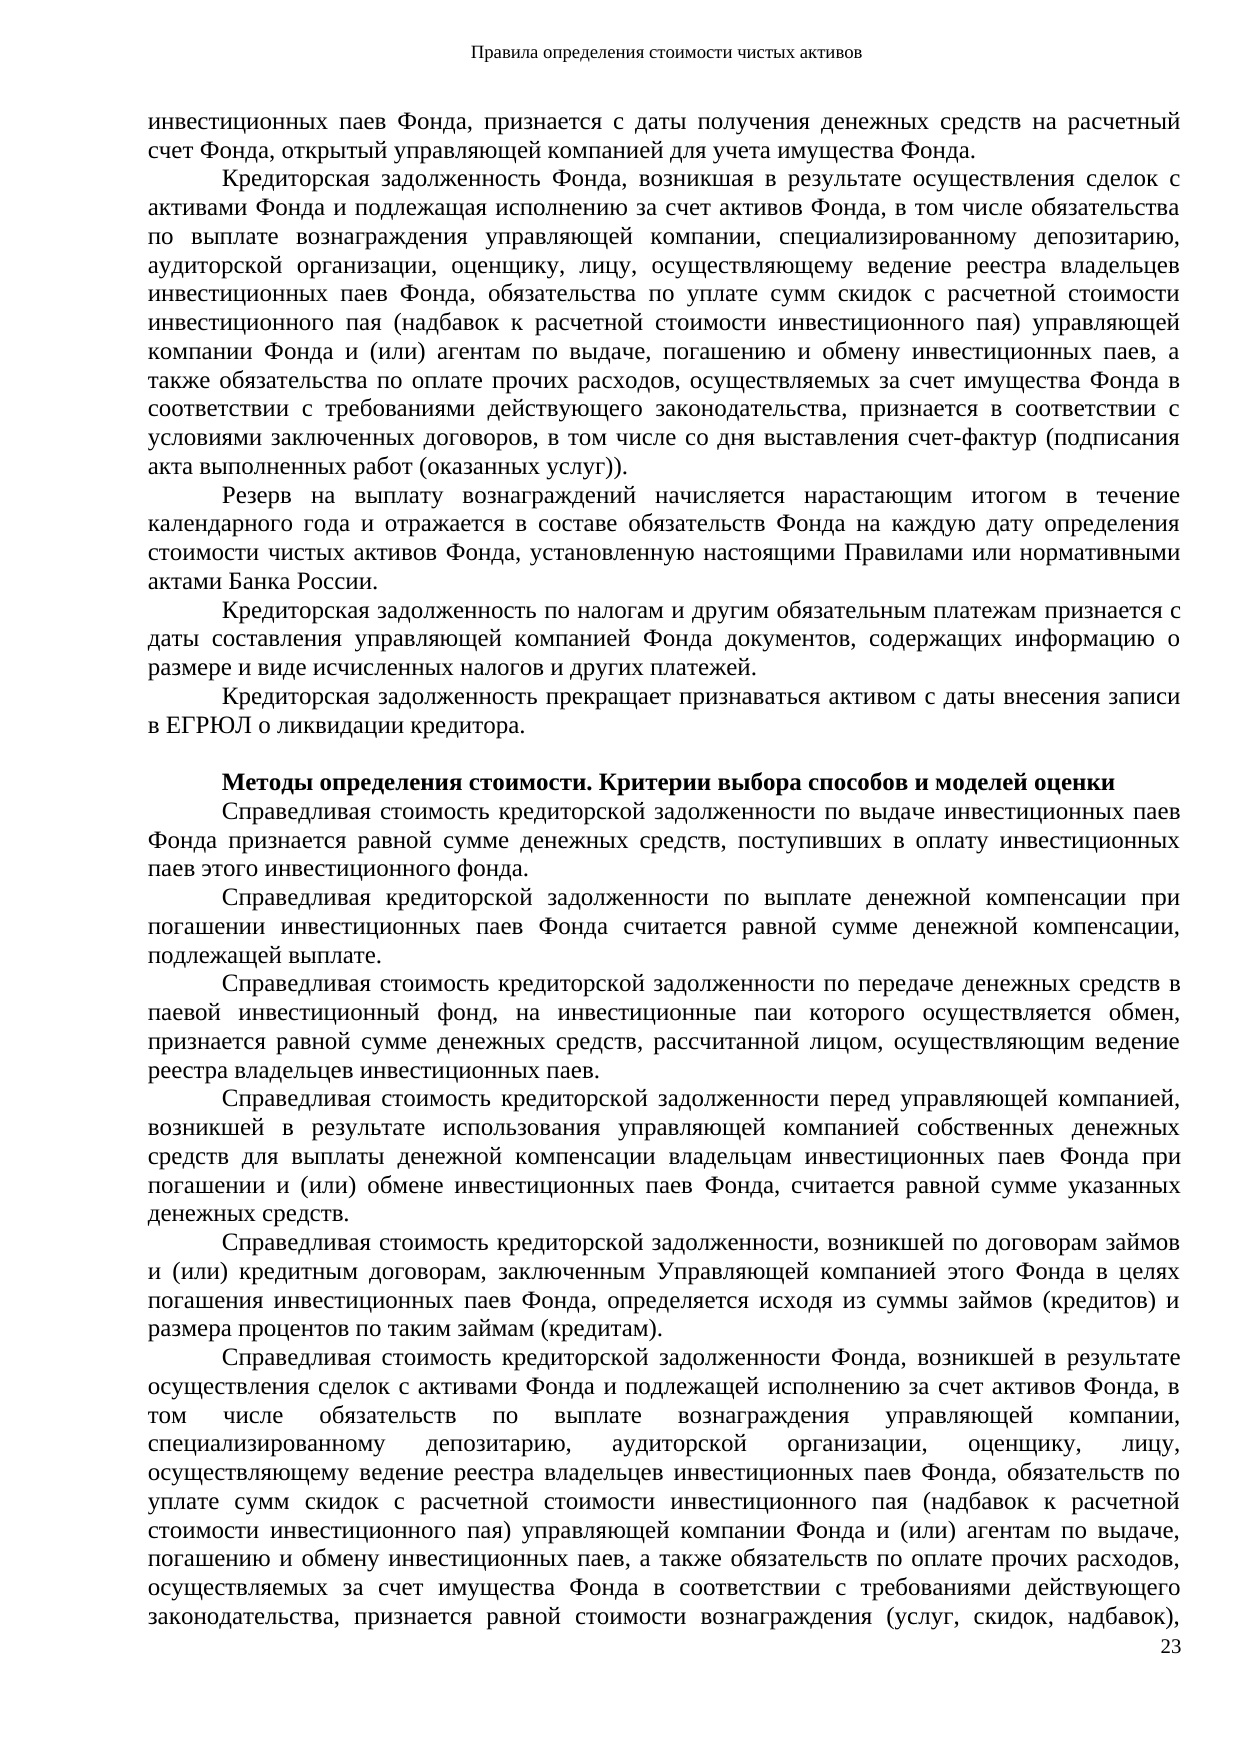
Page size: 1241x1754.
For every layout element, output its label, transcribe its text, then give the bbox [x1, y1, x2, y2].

text Справедливая стоимость кредиторской задолженности, возникшей по договорам займов и (или) кредитным договорам, заключенным Управляющей компанией этого Фонда в целях погашения инвестиционных паев Фонда, определяется исходя из суммы займов (кредитов) и размера процентов по таким займам (кредитам). [148, 1227, 1181, 1342]
text Справедливая кредиторской задолженности по выплате денежной компенсации при погашении инвестиционных паев Фонда считается равной сумме денежной компенсации, подлежащей выплате. [148, 882, 1181, 968]
text Кредиторская задолженность по налогам и другим обязательным платежам признается с даты составления управляющей компанией Фонда документов, содержащих информацию о размере и виде исчисленных налогов и других платежей. [148, 595, 1181, 681]
text Резерв на выплату вознаграждений начисляется нарастающим итогом в течение календарного года и отражается в составе обязательств Фонда на каждую дату определения стоимости чистых активов Фонда, установленную настоящими Правилами или нормативными актами Банка России. [148, 480, 1181, 595]
text Справедливая стоимость кредиторской задолженности по передаче денежных средств в паевой инвестиционный фонд, на инвестиционные паи которого осуществляется обмен, признается равной сумме денежных средств, рассчитанной лицом, осуществляющим ведение реестра владельцев инвестиционных паев. [148, 968, 1181, 1083]
text Справедливая стоимость кредиторской задолженности по выдаче инвестиционных паев Фонда признается равной сумме денежных средств, поступивших в оплату инвестиционных паев этого инвестиционного фонда. [148, 796, 1181, 882]
text Справедливая стоимость кредиторской задолженности перед управляющей компанией, возникшей в результате использования управляющей компанией собственных денежных средств для выплаты денежной компенсации владельцам инвестиционных паев Фонда при погашении и (или) обмене инвестиционных паев Фонда, считается равной сумме указанных денежных средств. [148, 1083, 1181, 1227]
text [148, 106, 1181, 163]
title Методы определения стоимости. Критерии выбора способов и моделей оценки [148, 767, 1181, 796]
text Кредиторская задолженность прекращает признаваться активом с даты внесения записи в ЕГРЮЛ о ликвидации кредитора. [148, 681, 1181, 738]
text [148, 1342, 1181, 1630]
text Кредиторская задолженность Фонда, возникшая в результате осуществления сделок с активами Фонда и подлежащая исполнению за счет активов Фонда, в том числе обязательства по выплате вознаграждения управляющей компании, специализированному депозитарию, аудиторской организации, оценщику, лицу, осуществляющему ведение реестра владельцев инвестиционных паев Фонда, обязательства по уплате сумм скидок с расчетной стоимости инвестиционного пая (надбавок к расчетной стоимости инвестиционного пая) управляющей компании Фонда и (или) агентам по выдаче, погашению и обмену инвестиционных паев, а также обязательства по оплате прочих расходов, осуществляемых за счет имущества Фонда в соответствии с требованиями действующего законодательства, признается в соответствии с условиями заключенных договоров, в том числе со дня выставления счет-фактур (подписания акта выполненных работ (оказанных услуг)). [148, 163, 1181, 480]
